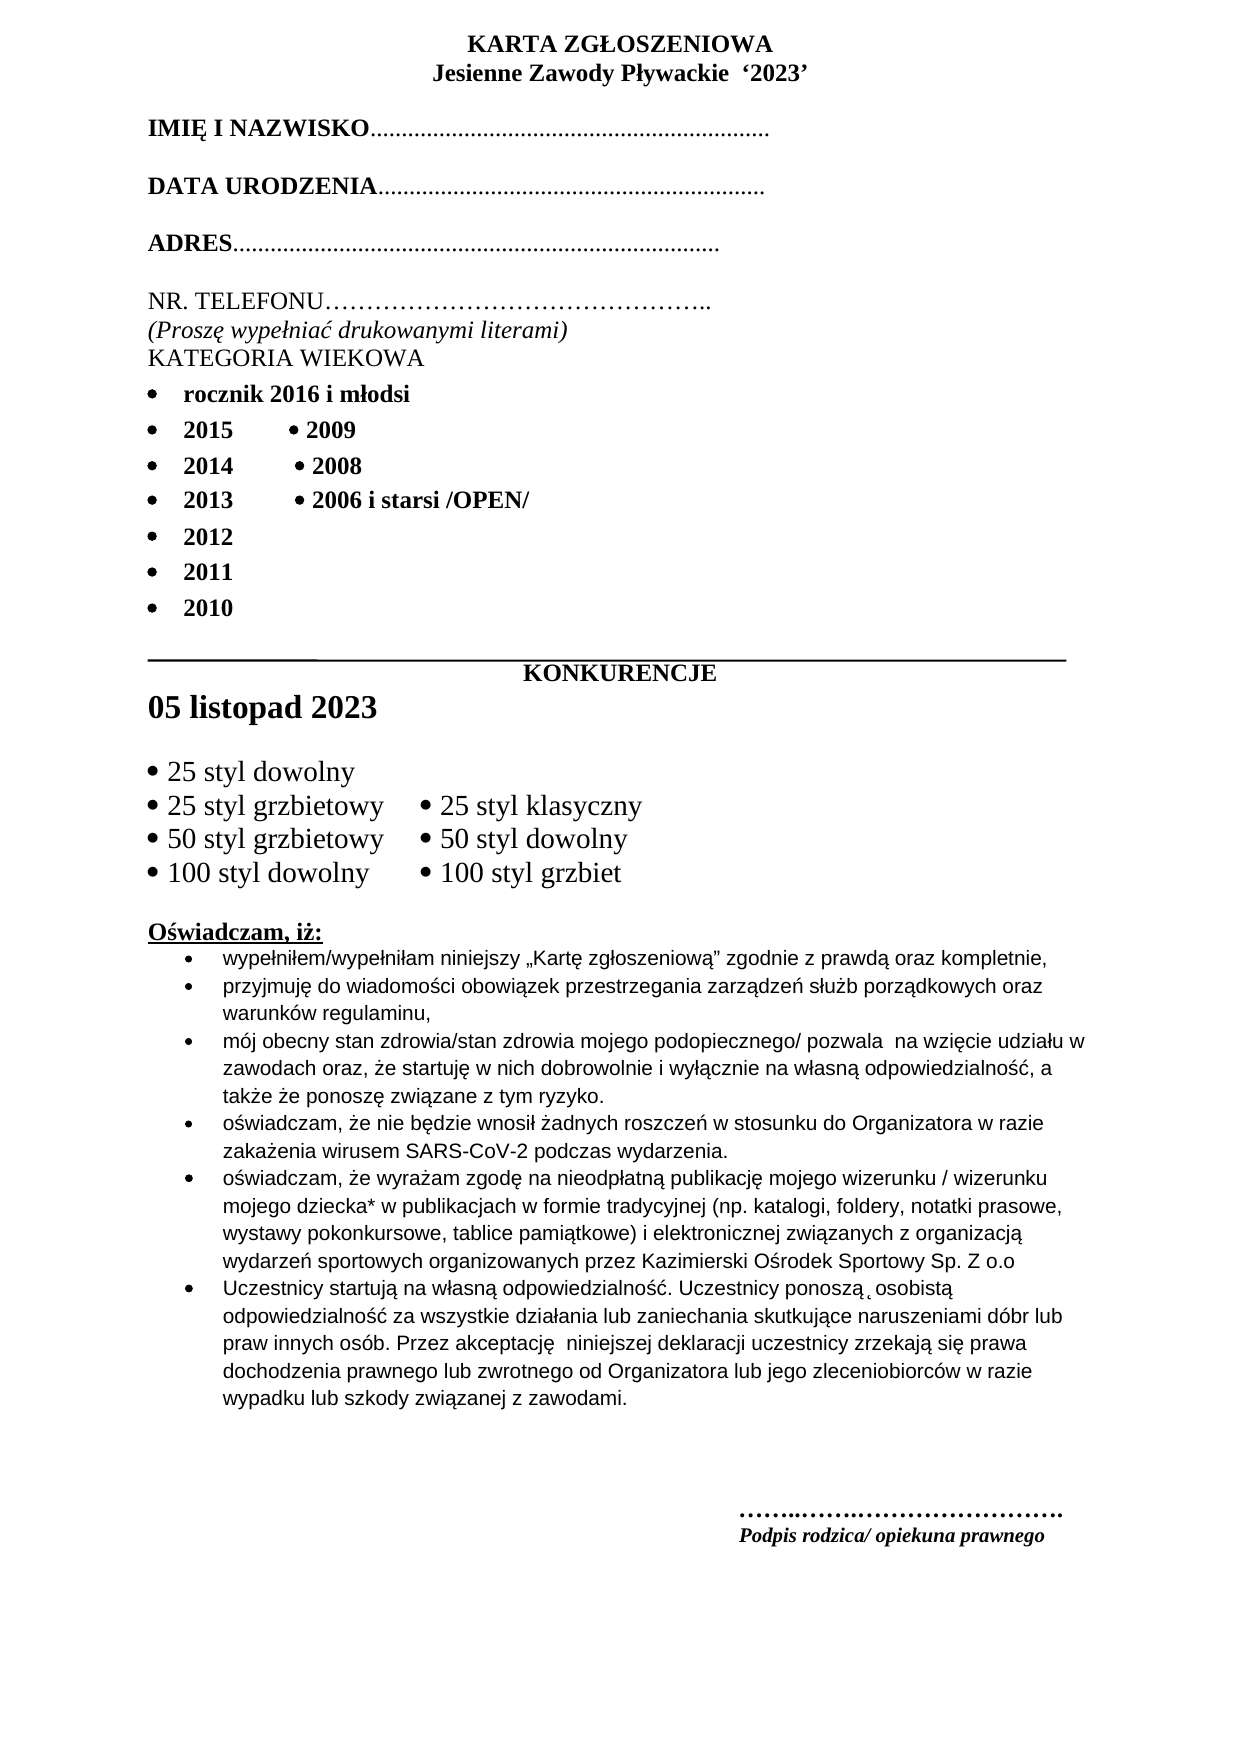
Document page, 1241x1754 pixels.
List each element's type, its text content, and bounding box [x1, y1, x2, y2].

subtitle KARTA ZGŁOSZENIOWA [148, 29, 1092, 58]
list mój obecny stan zdrowia/stan zdrowia mojego podopiecznego/ pozwala na wzięcie udziału w zawodach oraz, że startuję w nich dobrowolnie i wyłącznie na własną odpowiedzialność, a także że ponoszę związane z tym ryzyko. [185, 1028, 1092, 1107]
text 2014 2008 2013 2006 i starsi /OPEN/ 2012 [148, 451, 1092, 550]
text 2015 2009 [148, 415, 1092, 444]
subtitle Jesienne Zawody Pływackie ‘2023’ [148, 58, 1092, 87]
text IMIĘ I NAZWISKO................................................................ [148, 113, 1092, 142]
list wypełniłem/wypełniłam niniejszy „Kartę zgłoszeniową” zgodnie z prawdą oraz kompletnie, [185, 946, 1092, 970]
text ……..…….……………………. [738, 1494, 1092, 1523]
text KONKURENCJE [148, 658, 1092, 687]
list przyjmuję do wiadomości obowiązek przestrzegania zarządzeń służb porządkowych oraz warunków regulaminu, [185, 973, 1092, 1025]
list Uczestnicy startują na własną odpowiedzialność. Uczestnicy ponoszą ̨ osobistą odpowiedzialność za wszystkie działania lub zaniechania skutkujące naruszeniami dóbr lub praw innych osób. Przez akceptację niniejszej deklaracji uczestnicy zrzekają się prawa dochodzenia prawnego lub zwrotnego od Organizatora lub jego zleceniobiorców w razie wypadku lub szkody związanej z zawodami. [185, 1276, 1092, 1410]
text Oświadczam, iż: [148, 917, 1092, 946]
text ADRES.............................................................................. [148, 228, 1092, 257]
text Podpis rodzica/ opiekuna prawnego [738, 1523, 1092, 1547]
list oświadczam, że nie będzie wnosił żadnych roszczeń w stosunku do Organizatora w razie zakażenia wirusem SARS-CoV-2 podczas wydarzenia. [185, 1111, 1092, 1162]
text 50 styl grzbietowy 50 styl dowolny [148, 821, 1092, 855]
text NR. TELEFONU……………………………………….. [148, 286, 1092, 315]
text 25 styl dowolny [148, 754, 1092, 788]
subtitle 05 listopad 2023 [148, 687, 1092, 725]
text (Proszę wypełniać drukowanymi literami) [148, 315, 1092, 343]
text DATA URODZENIA.............................................................. [148, 171, 1092, 200]
text 2011 [148, 557, 1092, 586]
text 25 styl grzbietowy 25 styl klasyczny [148, 788, 1092, 821]
text KATEGORIA WIEKOWA [148, 343, 1092, 372]
text 2010 [148, 593, 1092, 622]
list oświadczam, że wyrażam zgodę na nieodpłatną publikację mojego wizerunku / wizerunku mojego dziecka* w publikacjach w formie tradycyjnej (np. katalogi, foldery, notatki prasowe, wystawy pokonkursowe, tablice pamiątkowe) i elektronicznej związanych z organizacją wydarzeń sportowych organizowanych przez Kazimierski Ośrodek Sportowy Sp. Z o.o [185, 1166, 1092, 1273]
text 100 styl dowolny 100 styl grzbiet [148, 855, 1092, 888]
text rocznik 2016 i młodsi [148, 379, 1092, 408]
